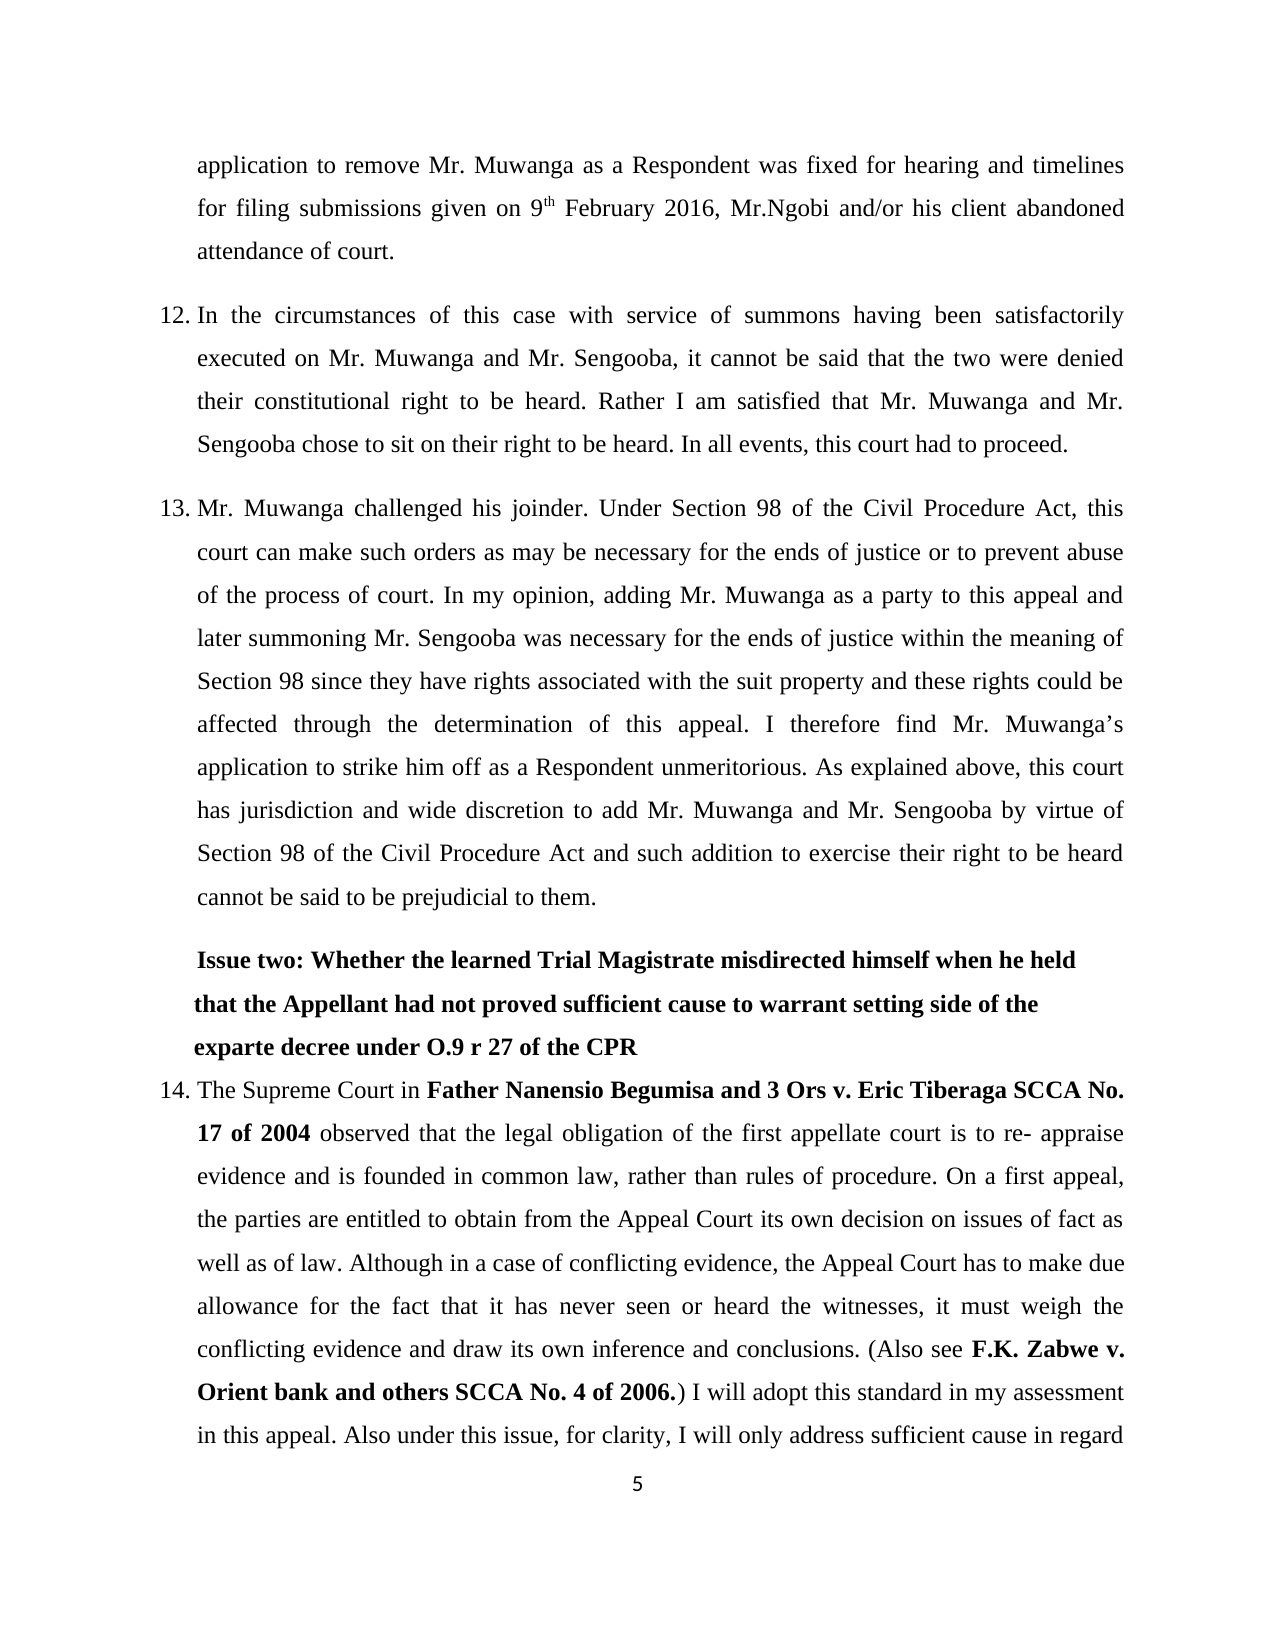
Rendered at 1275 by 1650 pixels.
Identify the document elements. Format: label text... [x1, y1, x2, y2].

text exparte decree under O.9 r 27 of the CPR [150, 1032, 1125, 1061]
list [159, 1075, 1125, 1449]
text Issue two: Whether the learned Trial Magistrate misdirected himself when he held [150, 946, 1125, 974]
text that the Appellant had not proved sufficient cause to warrant setting side of the [150, 989, 1125, 1018]
list In the circumstances of this case with service of summons having been satisfactorily executed on Mr. Muwanga and Mr. Sengooba, it cannot be said that the two were denied their constitutional right to be heard. Rather I am satisfied that Mr. Muwanga and Mr. Sengooba chose to sit on their right to be heard. In all events, this court had to proceed. [159, 300, 1125, 458]
list Mr. Muwanga challenged his joinder. Under Section 98 of the Civil Procedure Act, this court can make such orders as may be necessary for the ends of justice or to prevent abuse of the process of court. In my opinion, adding Mr. Muwanga as a party to this appeal and later summoning Mr. Sengooba was necessary for the ends of justice within the meaning of Section 98 since they have rights associated with the suit property and these rights could be affected through the determination of this appeal. I therefore find Mr. Muwanga’s application to strike him off as a Respondent unmeritorious. As explained above, this court has jurisdiction and wide discretion to add Mr. Muwanga and Mr. Sengooba by virtue of Section 98 of the Civil Procedure Act and such addition to exercise their right to be heard cannot be said to be prejudicial to them. [159, 493, 1125, 910]
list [159, 150, 1125, 265]
